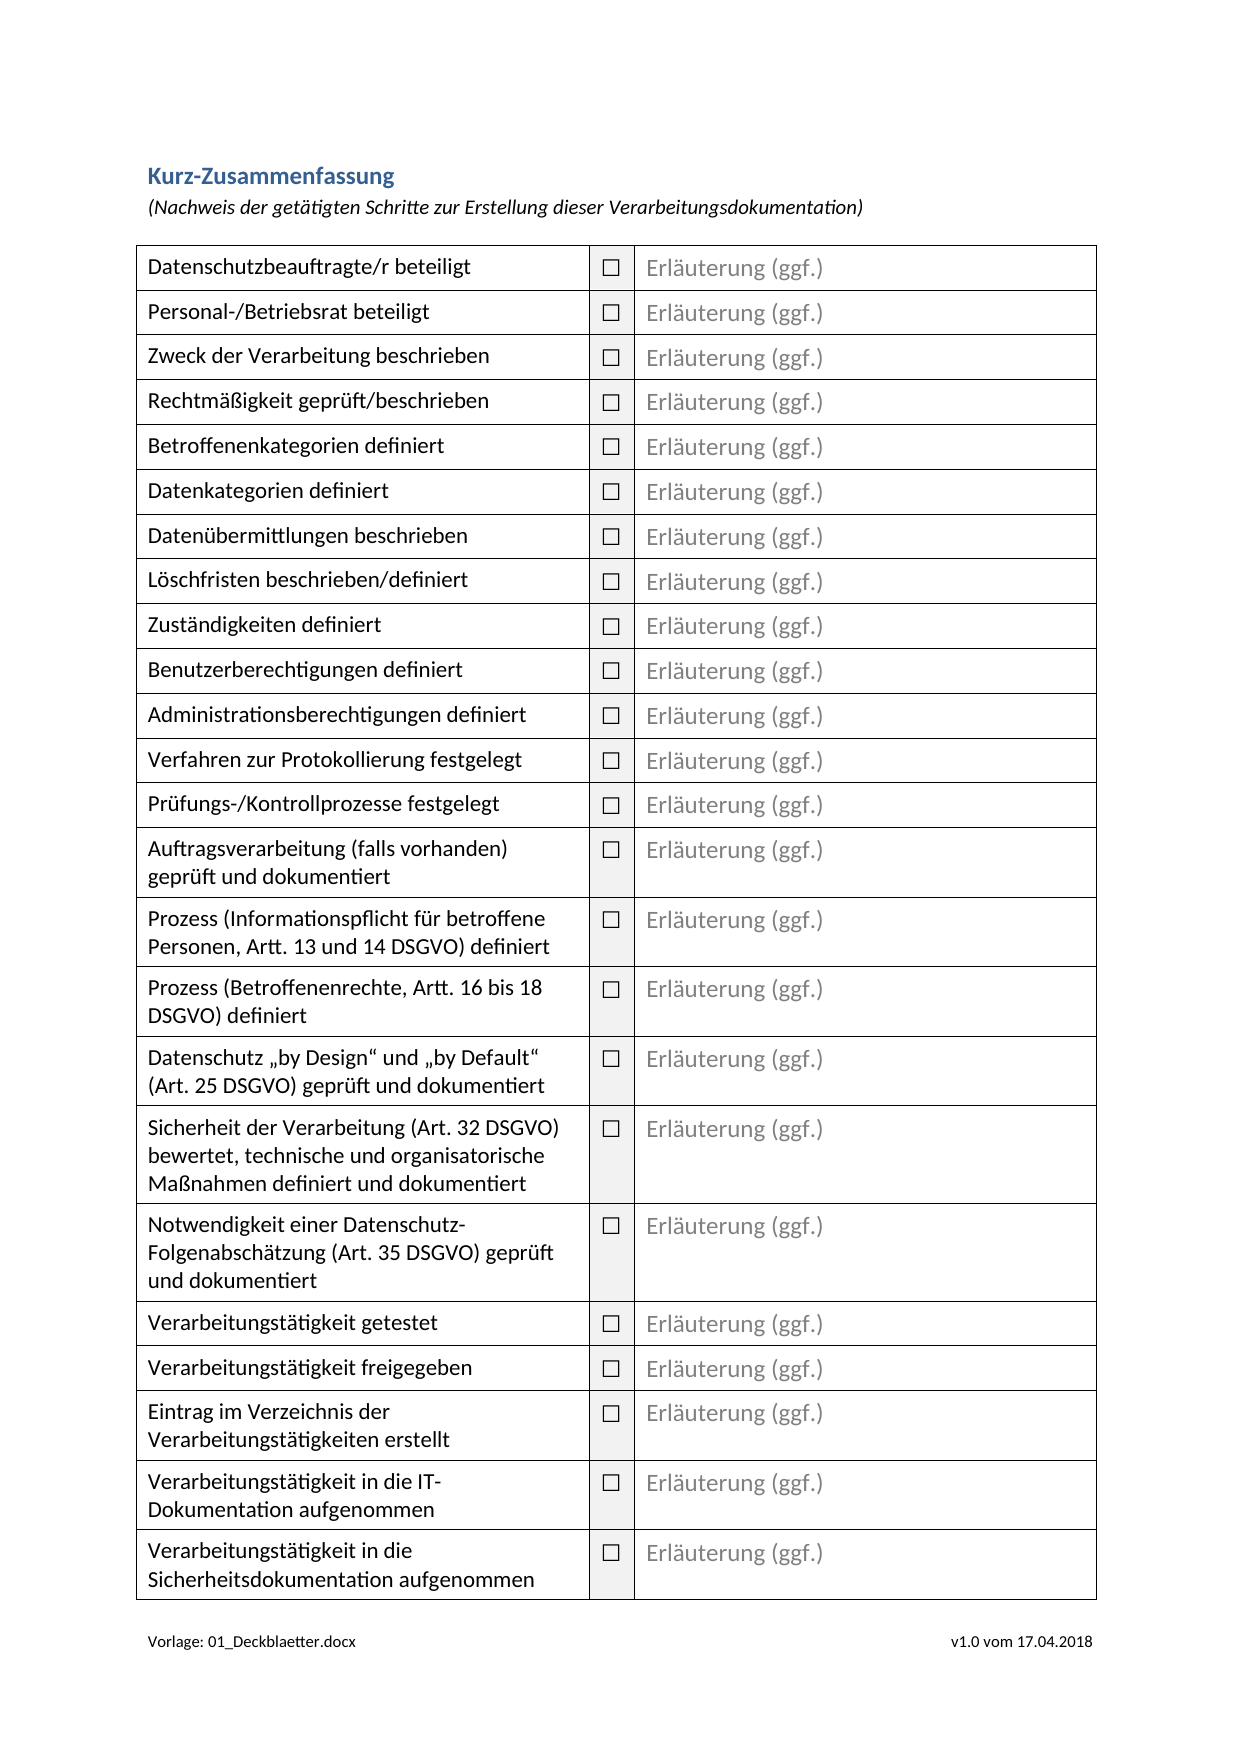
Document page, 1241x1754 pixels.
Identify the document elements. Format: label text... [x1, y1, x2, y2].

table_cell Löschfristen beschrieben/definiert [137, 559, 589, 603]
table_cell Sicherheit der Verarbeitung (Art. 32 DSGVO) bewertet, technische und organisatorische Maßnahmen definiert und dokumentiert [137, 1106, 589, 1203]
table_cell Prüfungs-/Kontrollprozesse festgelegt [137, 783, 589, 827]
table_cell Auftragsverarbeitung (falls vorhanden) geprüft und dokumentiert [137, 828, 589, 897]
table_cell Personal-/Betriebsrat beteiligt [137, 291, 589, 334]
table_cell Datenübermittlungen beschrieben [137, 515, 589, 558]
table_cell Verarbeitungstätigkeit in die IT-Dokumentation aufgenommen [137, 1461, 589, 1529]
table_cell Notwendigkeit einer Datenschutz-Folgenabschätzung (Art. 35 DSGVO) geprüft und dokumentiert [137, 1204, 589, 1301]
table_cell Benutzerberechtigungen definiert [137, 649, 589, 693]
table_cell Verarbeitungstätigkeit in die Sicherheitsdokumentation aufgenommen [137, 1530, 589, 1599]
table_cell Datenkategorien definiert [137, 470, 589, 513]
table_cell Verarbeitungstätigkeit getestet [137, 1302, 589, 1345]
table_cell Prozess (Informationspflicht für betroffene Personen, Artt. 13 und 14 DSGVO) definiert [137, 898, 589, 966]
table_cell Eintrag im Verzeichnis der Verarbeitungstätigkeiten erstellt [137, 1391, 589, 1460]
table_cell Datenschutz „by Design“ und „by Default“ (Art. 25 DSGVO) geprüft und dokumentiert [137, 1037, 589, 1105]
table_cell Verarbeitungstätigkeit freigegeben [137, 1346, 589, 1390]
text Kurz-Zusammenfassung (Nachweis der getätigten Schritte zur Erstellung dieser Verarbeitungsdokumentation) [148, 160, 1093, 220]
table_cell Verfahren zur Protokollierung festgelegt [137, 739, 589, 782]
table_header Datenschutzbeauftragte/r beteiligt [137, 246, 589, 289]
table_cell Betroffenenkategorien definiert [137, 425, 589, 469]
table_cell Zuständigkeiten definiert [137, 604, 589, 648]
table_cell Zweck der Verarbeitung beschrieben [137, 335, 589, 379]
table_cell Rechtmäßigkeit geprüft/beschrieben [137, 380, 589, 424]
table_cell Administrationsberechtigungen definiert [137, 694, 589, 737]
table_cell Prozess (Betroffenenrechte, Artt. 16 bis 18 DSGVO) definiert [137, 967, 589, 1036]
